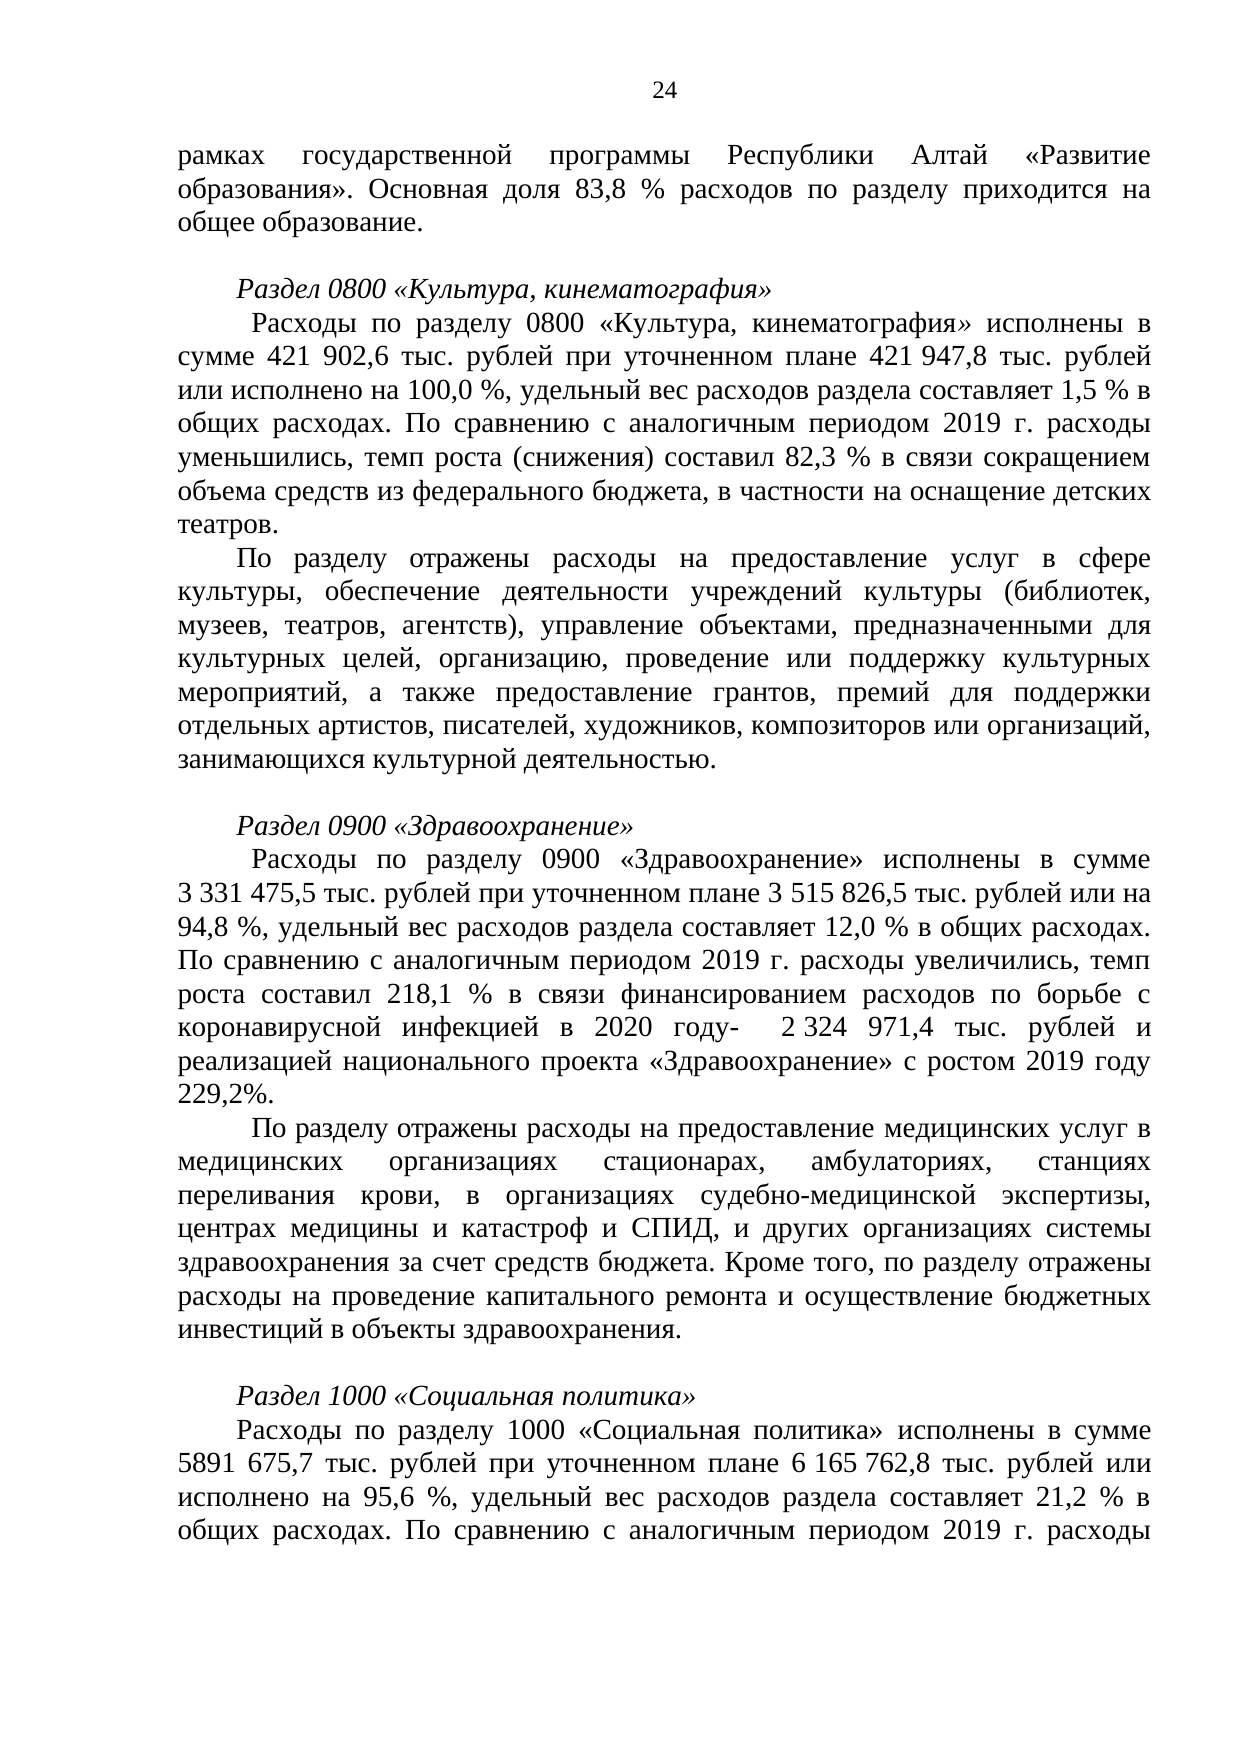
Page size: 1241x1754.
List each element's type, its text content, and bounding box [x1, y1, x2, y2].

text Расходы по разделу 0900 «Здравоохранение» исполнены в сумме 3 331 475,5 тыс. рублей при уточненном плане 3 515 826,5 тыс. рублей или на 94,8 %, удельный вес расходов раздела составляет 12,0 % в общих расходах. По сравнению с аналогичным периодом 2019 г. расходы увеличились, темп роста составил 218,1 % в связи финансированием расходов по борьбе с коронавирусной инфекцией в 2020 году- 2 324 971,4 тыс. рублей и реализацией национального проекта «Здравоохранение» с ростом 2019 году 229,2%. [177, 842, 1152, 1110]
text Раздел 0900 «Здравоохранение» [177, 808, 1152, 842]
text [177, 1412, 1152, 1546]
text Раздел 1000 «Социальная политика» [177, 1378, 1152, 1412]
text Раздел 0800 «Культура, кинематография» [177, 271, 1152, 305]
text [177, 137, 1152, 238]
text По разделу отражены расходы на предоставление услуг в сфере культуры, обеспечение деятельности учреждений культуры (библиотек, музеев, театров, агентств), управление объектами, предназначенными для культурных целей, организацию, проведение или поддержку культурных мероприятий, а также предоставление грантов, премий для поддержки отдельных артистов, писателей, художников, композиторов или организаций, занимающихся культурной деятельностью. [177, 540, 1152, 774]
text Расходы по разделу 0800 «Культура, кинематография» исполнены в сумме 421 902,6 тыс. рублей при уточненном плане 421 947,8 тыс. рублей или исполнено на 100,0 %, удельный вес расходов раздела составляет 1,5 % в общих расходах. По сравнению с аналогичным периодом 2019 г. расходы уменьшились, темп роста (снижения) составил 82,3 % в связи сокращением объема средств из федерального бюджета, в частности на оснащение детских театров. [177, 305, 1152, 540]
text По разделу отражены расходы на предоставление медицинских услуг в медицинских организациях стационарах, амбулаториях, станциях переливания крови, в организациях судебно-медицинской экспертизы, центрах медицины и катастроф и СПИД, и других организациях системы здравоохранения за счет средств бюджета. Кроме того, по разделу отражены расходы на проведение капитального ремонта и осуществление бюджетных инвестиций в объекты здравоохранения. [177, 1110, 1152, 1345]
